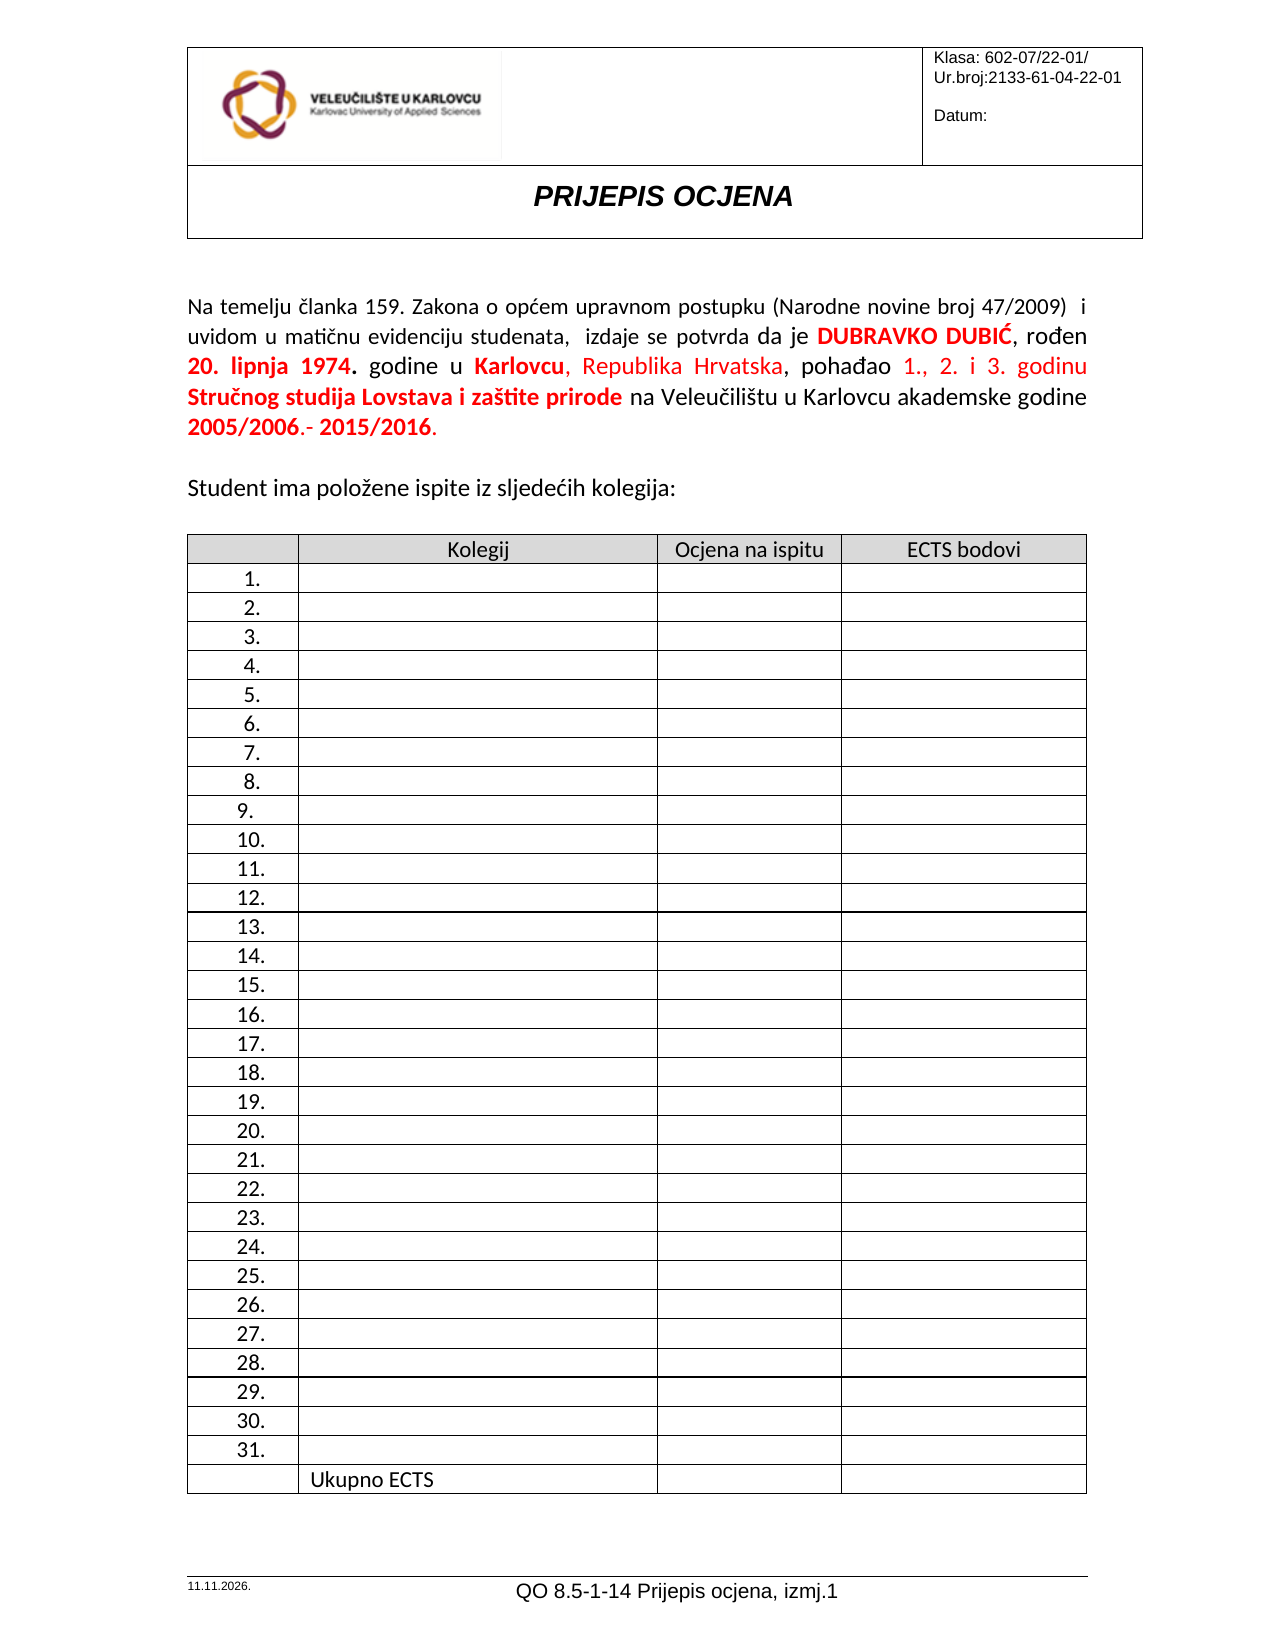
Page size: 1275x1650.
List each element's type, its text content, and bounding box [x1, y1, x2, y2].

table_cell [842, 767, 1086, 795]
table_cell [816, 1145, 841, 1173]
table_cell [842, 622, 1086, 650]
table_cell [816, 1203, 841, 1231]
table_header Kolegij [299, 535, 657, 563]
table_cell [816, 971, 841, 999]
table_cell [816, 1319, 841, 1347]
table_cell [658, 1319, 816, 1347]
table_cell [188, 564, 298, 592]
table_cell [188, 709, 298, 737]
table_cell [816, 767, 841, 795]
table_cell [299, 1203, 657, 1231]
table_cell [658, 1203, 816, 1231]
table_cell [816, 942, 841, 969]
table_cell [816, 738, 841, 766]
table_cell [299, 709, 657, 737]
table_cell [299, 738, 657, 766]
table_cell [188, 1465, 298, 1493]
table_cell [816, 1349, 841, 1376]
table_cell [842, 1174, 1086, 1202]
table_cell [299, 1407, 657, 1434]
table_cell [816, 884, 841, 911]
table_cell [188, 1087, 298, 1115]
table_cell [658, 854, 816, 882]
table_cell [299, 1349, 657, 1376]
table_cell [658, 1174, 816, 1202]
table_cell [188, 651, 298, 679]
table_cell [842, 738, 1086, 766]
table_cell [842, 651, 1086, 679]
table_cell [188, 1349, 298, 1376]
table_cell [299, 1290, 657, 1318]
table_cell [188, 1058, 298, 1086]
table_cell [842, 1203, 1086, 1231]
table_cell [842, 1116, 1086, 1144]
table_cell [188, 971, 298, 999]
table_cell [658, 564, 816, 592]
table_cell [842, 1145, 1086, 1173]
table_cell [658, 1378, 816, 1406]
table_cell [842, 825, 1086, 853]
table_cell [816, 1058, 841, 1086]
table_cell [658, 1116, 816, 1144]
table_cell [188, 1232, 298, 1260]
table_cell [299, 1319, 657, 1347]
table_cell [816, 1087, 841, 1115]
table_cell [816, 796, 841, 824]
table_cell [188, 1116, 298, 1144]
table_cell [188, 1029, 298, 1057]
table_cell [188, 622, 298, 650]
table_cell [842, 680, 1086, 708]
table_cell [658, 1436, 816, 1464]
table_cell [658, 1232, 816, 1260]
table_cell [299, 796, 657, 824]
table_cell [299, 680, 657, 708]
table_cell [816, 1436, 841, 1464]
table_cell [658, 709, 816, 737]
table_cell [299, 1232, 657, 1260]
table_cell [188, 854, 298, 882]
table_header [188, 535, 298, 563]
table_cell [842, 1349, 1086, 1376]
table_cell [658, 884, 816, 911]
table_cell [299, 942, 657, 969]
table_cell [816, 1290, 841, 1318]
table_cell [658, 651, 816, 679]
table_cell [842, 1378, 1086, 1406]
table_cell [188, 593, 298, 621]
table_cell [299, 913, 657, 941]
table_cell [188, 884, 298, 911]
table_cell [299, 1000, 657, 1028]
table_cell [188, 1203, 298, 1231]
table_cell [299, 622, 657, 650]
table_cell [842, 854, 1086, 882]
table_cell [816, 1232, 841, 1260]
table_cell [299, 1145, 657, 1173]
table_cell [842, 942, 1086, 969]
table_cell [816, 709, 841, 737]
table_cell [299, 1174, 657, 1202]
table_cell [188, 1407, 298, 1434]
table_cell [188, 913, 298, 941]
table_cell [658, 622, 816, 650]
table_cell [658, 680, 816, 708]
table_cell [658, 738, 816, 766]
table_cell [842, 1058, 1086, 1086]
table_cell [658, 942, 816, 969]
table_cell [299, 825, 657, 853]
table_cell [299, 651, 657, 679]
table_cell [658, 825, 816, 853]
table_cell [842, 709, 1086, 737]
table_cell [658, 913, 816, 941]
table_cell [842, 1087, 1086, 1115]
table_cell [816, 680, 841, 708]
table_cell [816, 1000, 841, 1028]
table_cell [816, 1029, 841, 1057]
table_cell [816, 1465, 841, 1493]
table_cell [188, 825, 298, 853]
table_cell [816, 1378, 841, 1406]
table_cell [842, 593, 1086, 621]
table_cell [188, 1174, 298, 1202]
table_cell [658, 971, 816, 999]
table_cell [842, 1290, 1086, 1318]
table_cell [658, 767, 816, 795]
table_cell [842, 796, 1086, 824]
table_cell [658, 1000, 816, 1028]
table_cell [188, 1436, 298, 1464]
table_cell [299, 593, 657, 621]
table_cell [816, 854, 841, 882]
table_cell [816, 622, 841, 650]
table_cell [842, 884, 1086, 911]
table_cell [188, 1000, 298, 1028]
table_cell [658, 1087, 816, 1115]
table_cell [299, 854, 657, 882]
table_header Ocjena na ispitu [658, 535, 841, 563]
table_cell [842, 1232, 1086, 1260]
table_cell [842, 1465, 1086, 1493]
table_cell [658, 1145, 816, 1173]
table_cell [842, 913, 1086, 941]
table_cell [816, 1407, 841, 1434]
table_cell [299, 1261, 657, 1289]
table_cell [816, 1261, 841, 1289]
table_cell [299, 564, 657, 592]
table_cell [188, 1378, 298, 1406]
table_cell [658, 1058, 816, 1086]
table_cell [299, 1029, 657, 1057]
table_cell [188, 1290, 298, 1318]
table_cell [842, 1029, 1086, 1057]
table_cell [842, 971, 1086, 999]
table_cell [658, 1290, 816, 1318]
table_cell Ukupno ECTS [299, 1465, 657, 1493]
table_cell [842, 1261, 1086, 1289]
table_cell [842, 1436, 1086, 1464]
table_cell [658, 1407, 816, 1434]
table_cell [299, 1116, 657, 1144]
table_cell [188, 1319, 298, 1347]
table_cell [299, 884, 657, 911]
table_cell [816, 1116, 841, 1144]
table_cell [299, 1058, 657, 1086]
text Student ima položene ispite iz sljedećih kolegija: [187, 473, 1088, 503]
table_cell [658, 593, 816, 621]
table_cell [816, 651, 841, 679]
table_cell [299, 767, 657, 795]
table_cell [816, 593, 841, 621]
table_cell [816, 1174, 841, 1202]
table_cell [842, 1407, 1086, 1434]
table_cell [842, 564, 1086, 592]
table_cell [658, 1349, 816, 1376]
table_cell [816, 913, 841, 941]
table_cell [842, 1319, 1086, 1347]
table_cell [299, 971, 657, 999]
picture [201, 51, 503, 163]
table_cell [299, 1087, 657, 1115]
table_header ECTS bodovi [842, 535, 1086, 563]
table_cell [188, 680, 298, 708]
table_cell [188, 1145, 298, 1173]
table_cell [188, 767, 298, 795]
table_cell [816, 825, 841, 853]
table_cell [188, 738, 298, 766]
table_cell [188, 942, 298, 969]
table_cell [188, 1261, 298, 1289]
table_cell [658, 1261, 816, 1289]
table_cell [842, 1000, 1086, 1028]
table_cell [816, 564, 841, 592]
text Na temelju članka 159. Zakona o općem upravnom postupku (Narodne novine broj 47/2009) i uvidom u matičnu evidenciju studenata, izdaje se potvrda da je DUBRAVKO DUBIĆ, rođen 20. lipnja 1974. godine u Karlovcu, Republika Hrvatska, pohađao 1., 2. i 3. godinu Stručnog studija Lovstava i zaštite prirode na Veleučilištu u Karlovcu akademske godine 2005/2006.- 2015/2016. [187, 292, 1088, 442]
table_cell [658, 796, 816, 824]
table_cell [299, 1436, 657, 1464]
table_cell [658, 1465, 816, 1493]
table_cell [658, 1029, 816, 1057]
table_cell [299, 1378, 657, 1406]
table_cell [188, 796, 298, 824]
